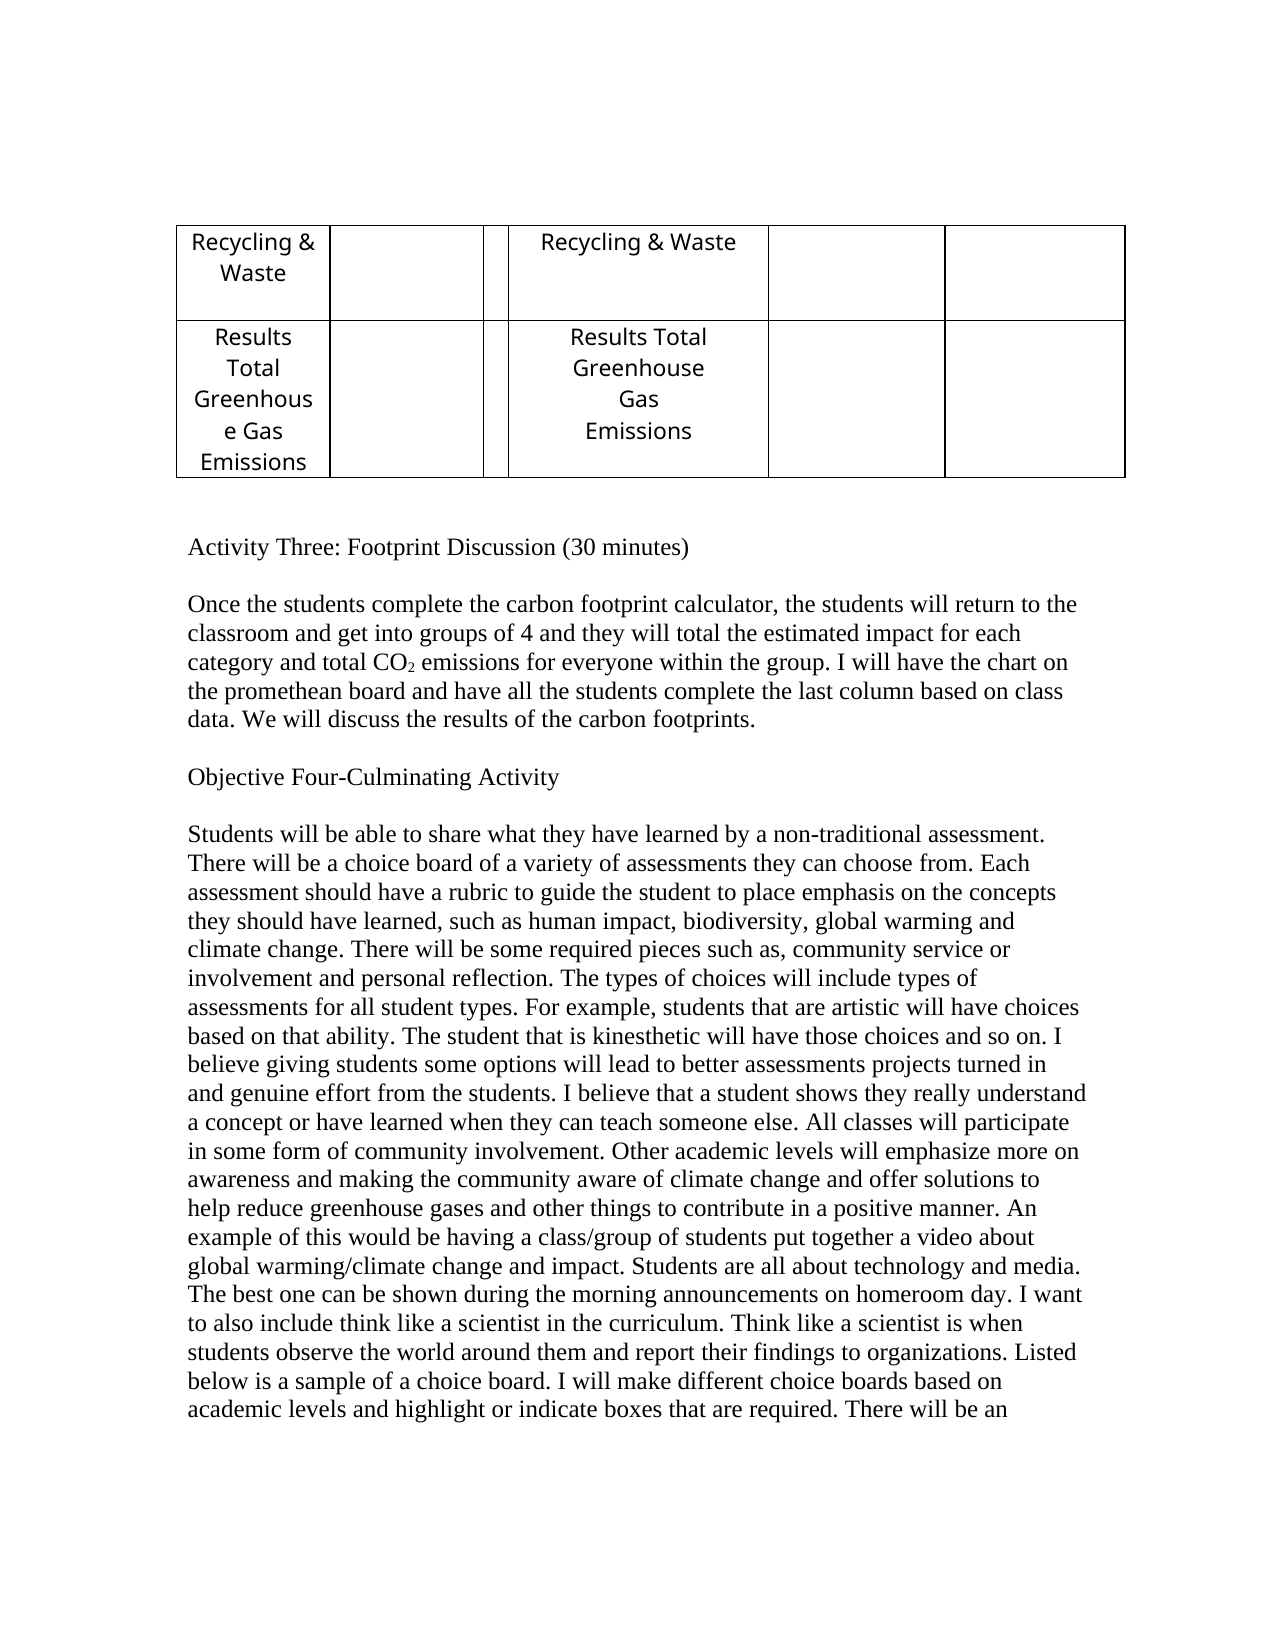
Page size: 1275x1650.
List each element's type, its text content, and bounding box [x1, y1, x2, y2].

text Once the students complete the carbon footprint calculator, the students will return to the classroom and get into groups of 4 and they will total the estimated impact for each category and total CO2 emissions for everyone within the group. I will have the chart on the promethean board and have all the students complete the last column based on class data. We will discuss the results of the carbon footprints. [187, 589, 1087, 733]
table_cell [769, 226, 944, 320]
table_cell [946, 321, 1124, 477]
table_cell [331, 321, 483, 477]
table_cell [484, 226, 508, 320]
table_cell [484, 321, 508, 477]
table_cell [331, 226, 483, 320]
table_cell Results Total Greenhouse Gas Emissions [177, 321, 329, 477]
table_cell [946, 226, 1124, 320]
text Objective Four-Culminating Activity [187, 762, 1087, 791]
table_cell Recycling & Waste [509, 226, 768, 320]
table_cell Recycling & Waste [177, 226, 329, 320]
table_cell [769, 321, 944, 477]
text Activity Three: Footprint Discussion (30 minutes) [187, 532, 1087, 561]
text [187, 819, 1087, 1423]
table_cell Results Total Greenhouse Gas Emissions [509, 321, 768, 477]
